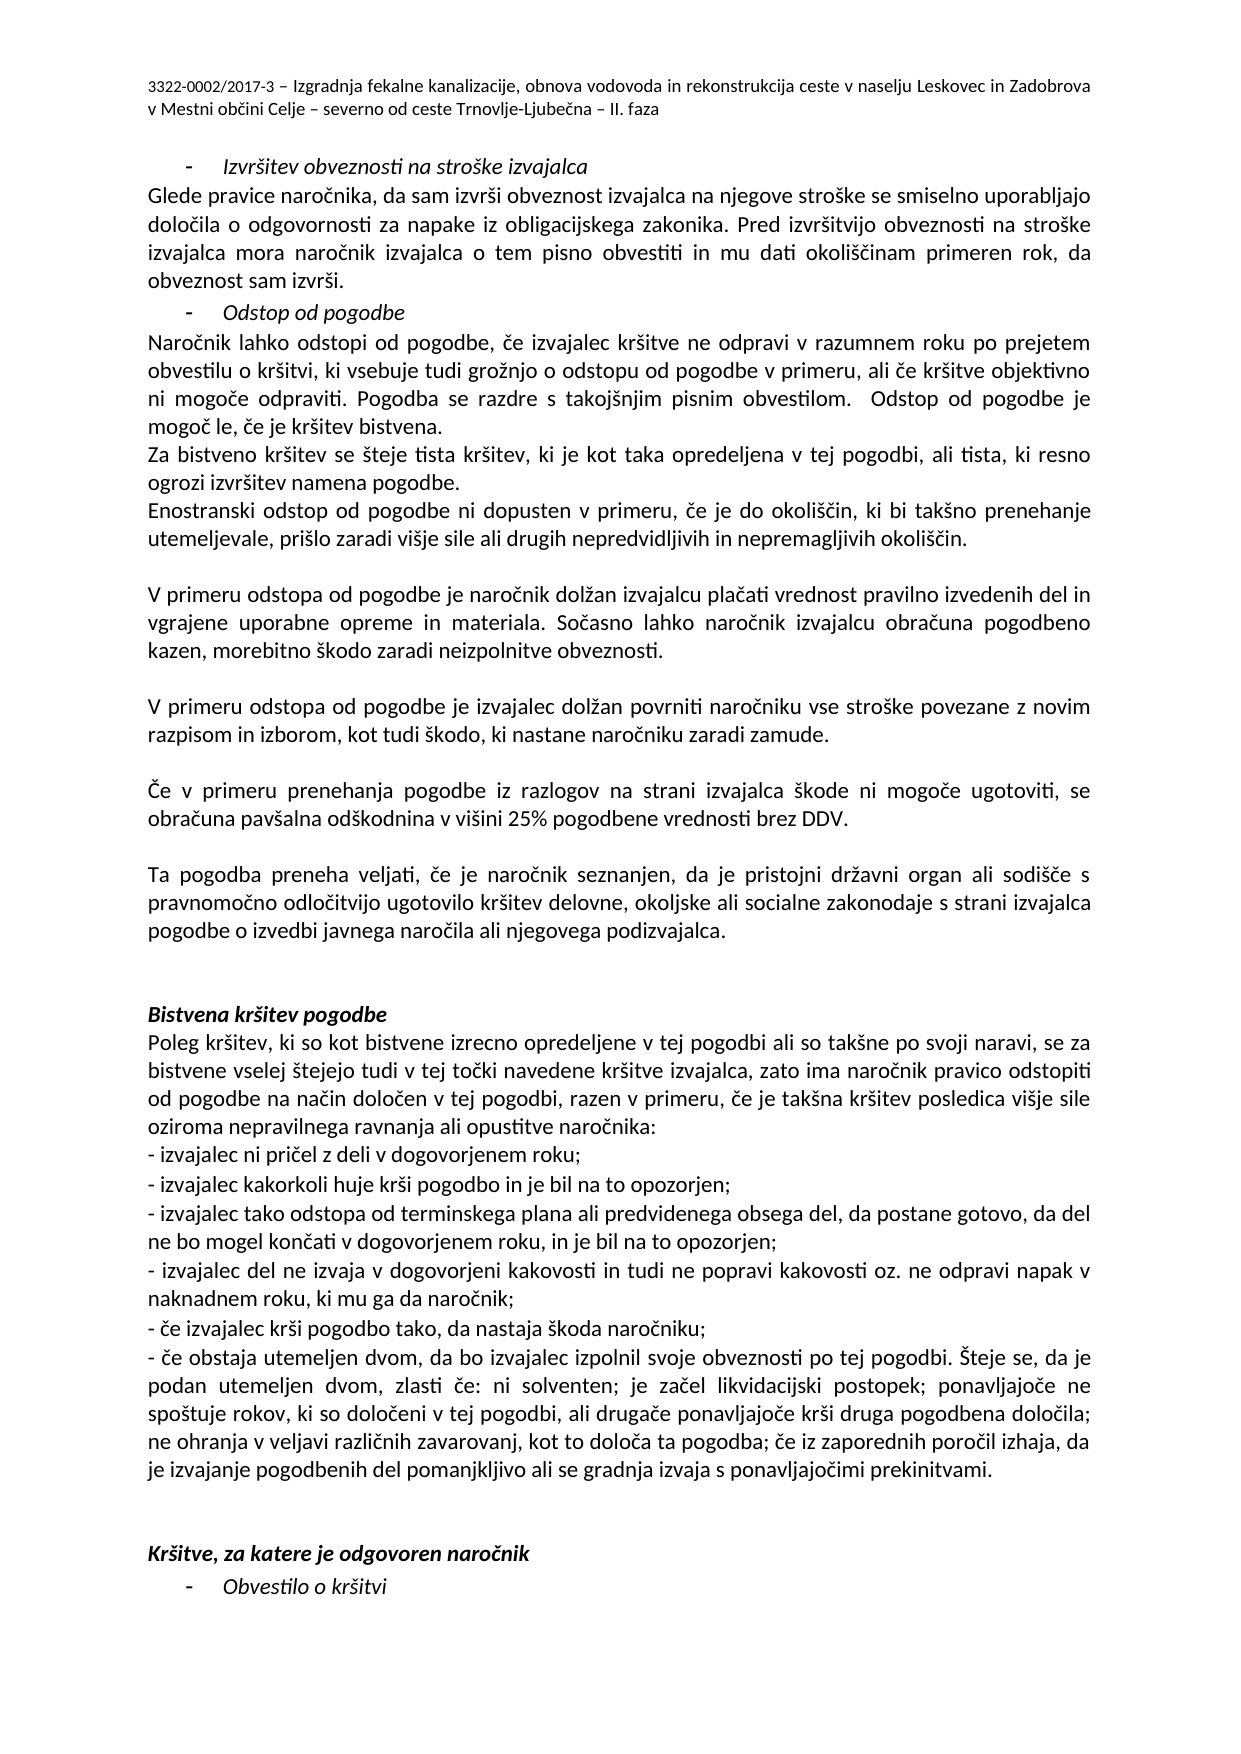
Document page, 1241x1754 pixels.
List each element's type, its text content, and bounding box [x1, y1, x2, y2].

text Naročnik lahko odstopi od pogodbe, če izvajalec kršitve ne odpravi v razumnem roku po prejetem obvestilu o kršitvi, ki vsebuje tudi grožnjo o odstopu od pogodbe v primeru, ali če kršitve objektivno ni mogoče odpraviti. Pogodba se razdre s takojšnjim pisnim obvestilom. Odstop od pogodbe je mogoč le, če je kršitev bistvena. [148, 328, 1093, 440]
text - če obstaja utemeljen dvom, da bo izvajalec izpolnil svoje obveznosti po tej pogodbi. Šteje se, da je podan utemeljen dvom, zlasti če: ni solventen; je začel likvidacijski postopek; ponavljajoče ne spoštuje rokov, ki so določeni v tej pogodbi, ali drugače ponavljajoče krši druga pogodbena določila; ne ohranja v veljavi različnih zavarovanj, kot to določa ta pogodba; če iz zaporednih poročil izhaja, da je izvajanje pogodbenih del pomanjkljivo ali se gradnja izvaja s ponavljajočimi prekinitvami. [148, 1343, 1093, 1483]
text Bistvena kršitev pogodbe [148, 1000, 1093, 1028]
text Za bistveno kršitev se šteje tista kršitev, ki je kot taka opredeljena v tej pogodbi, ali tista, ki resno ogrozi izvršitev namena pogodbe. [148, 440, 1093, 496]
list Obvestilo o kršitvi [185, 1567, 1093, 1602]
text Enostranski odstop od pogodbe ni dopusten v primeru, če je do okoliščin, ki bi takšno prenehanje utemeljevale, prišlo zaradi višje sile ali drugih nepredvidljivih in nepremagljivih okoliščin. [148, 496, 1093, 552]
text - če izvajalec krši pogodbo tako, da nastaja škoda naročniku; [148, 1314, 1093, 1342]
text Ta pogodba preneha veljati, če je naročnik seznanjen, da je pristojni državni organ ali sodišče s pravnomočno odločitvijo ugotovilo kršitev delovne, okoljske ali socialne zakonodaje s strani izvajalca pogodbe o izvedbi javnega naročila ali njegovega podizvajalca. [148, 860, 1093, 944]
text - izvajalec ni pričel z deli v dogovorjenem roku; [148, 1140, 1093, 1168]
text V primeru odstopa od pogodbe je izvajalec dolžan povrniti naročniku vse stroške povezane z novim razpisom in izborom, kot tudi škodo, ki nastane naročniku zaradi zamude. [148, 692, 1093, 748]
text - izvajalec tako odstopa od terminskega plana ali predvidenega obsega del, da postane gotovo, da del ne bo mogel končati v dogovorjenem roku, in je bil na to opozorjen; [148, 1199, 1093, 1255]
list Odstop od pogodbe [185, 294, 1093, 328]
list Izvršitev obveznosti na stroške izvajalca [185, 148, 1093, 182]
text Če v primeru prenehanja pogodbe iz razlogov na strani izvajalca škode ni mogoče ugotoviti, se obračuna pavšalna odškodnina v višini 25% pogodbene vrednosti brez DDV. [148, 776, 1093, 832]
text Glede pravice naročnika, da sam izvrši obveznost izvajalca na njegove stroške se smiselno uporabljajo določila o odgovornosti za napake iz obligacijskega zakonika. Pred izvršitvijo obveznosti na stroške izvajalca mora naročnik izvajalca o tem pisno obvestiti in mu dati okoliščinam primeren rok, da obveznost sam izvrši. [148, 182, 1093, 294]
text - izvajalec kakorkoli huje krši pogodbo in je bil na to opozorjen; [148, 1170, 1093, 1198]
text Kršitve, za katere je odgovoren naročnik [148, 1539, 1093, 1567]
text V primeru odstopa od pogodbe je naročnik dolžan izvajalcu plačati vrednost pravilno izvedenih del in vgrajene uporabne opreme in materiala. Sočasno lahko naročnik izvajalcu obračuna pogodbeno kazen, morebitno škodo zaradi neizpolnitve obveznosti. [148, 580, 1093, 664]
text Poleg kršitev, ki so kot bistvene izrecno opredeljene v tej pogodbi ali so takšne po svoji naravi, se za bistvene vselej štejejo tudi v tej točki navedene kršitve izvajalca, zato ima naročnik pravico odstopiti od pogodbe na način določen v tej pogodbi, razen v primeru, če je takšna kršitev posledica višje sile oziroma nepravilnega ravnanja ali opustitve naročnika: [148, 1028, 1093, 1140]
text - izvajalec del ne izvaja v dogovorjeni kakovosti in tudi ne popravi kakovosti oz. ne odpravi napak v naknadnem roku, ki mu ga da naročnik; [148, 1257, 1093, 1313]
